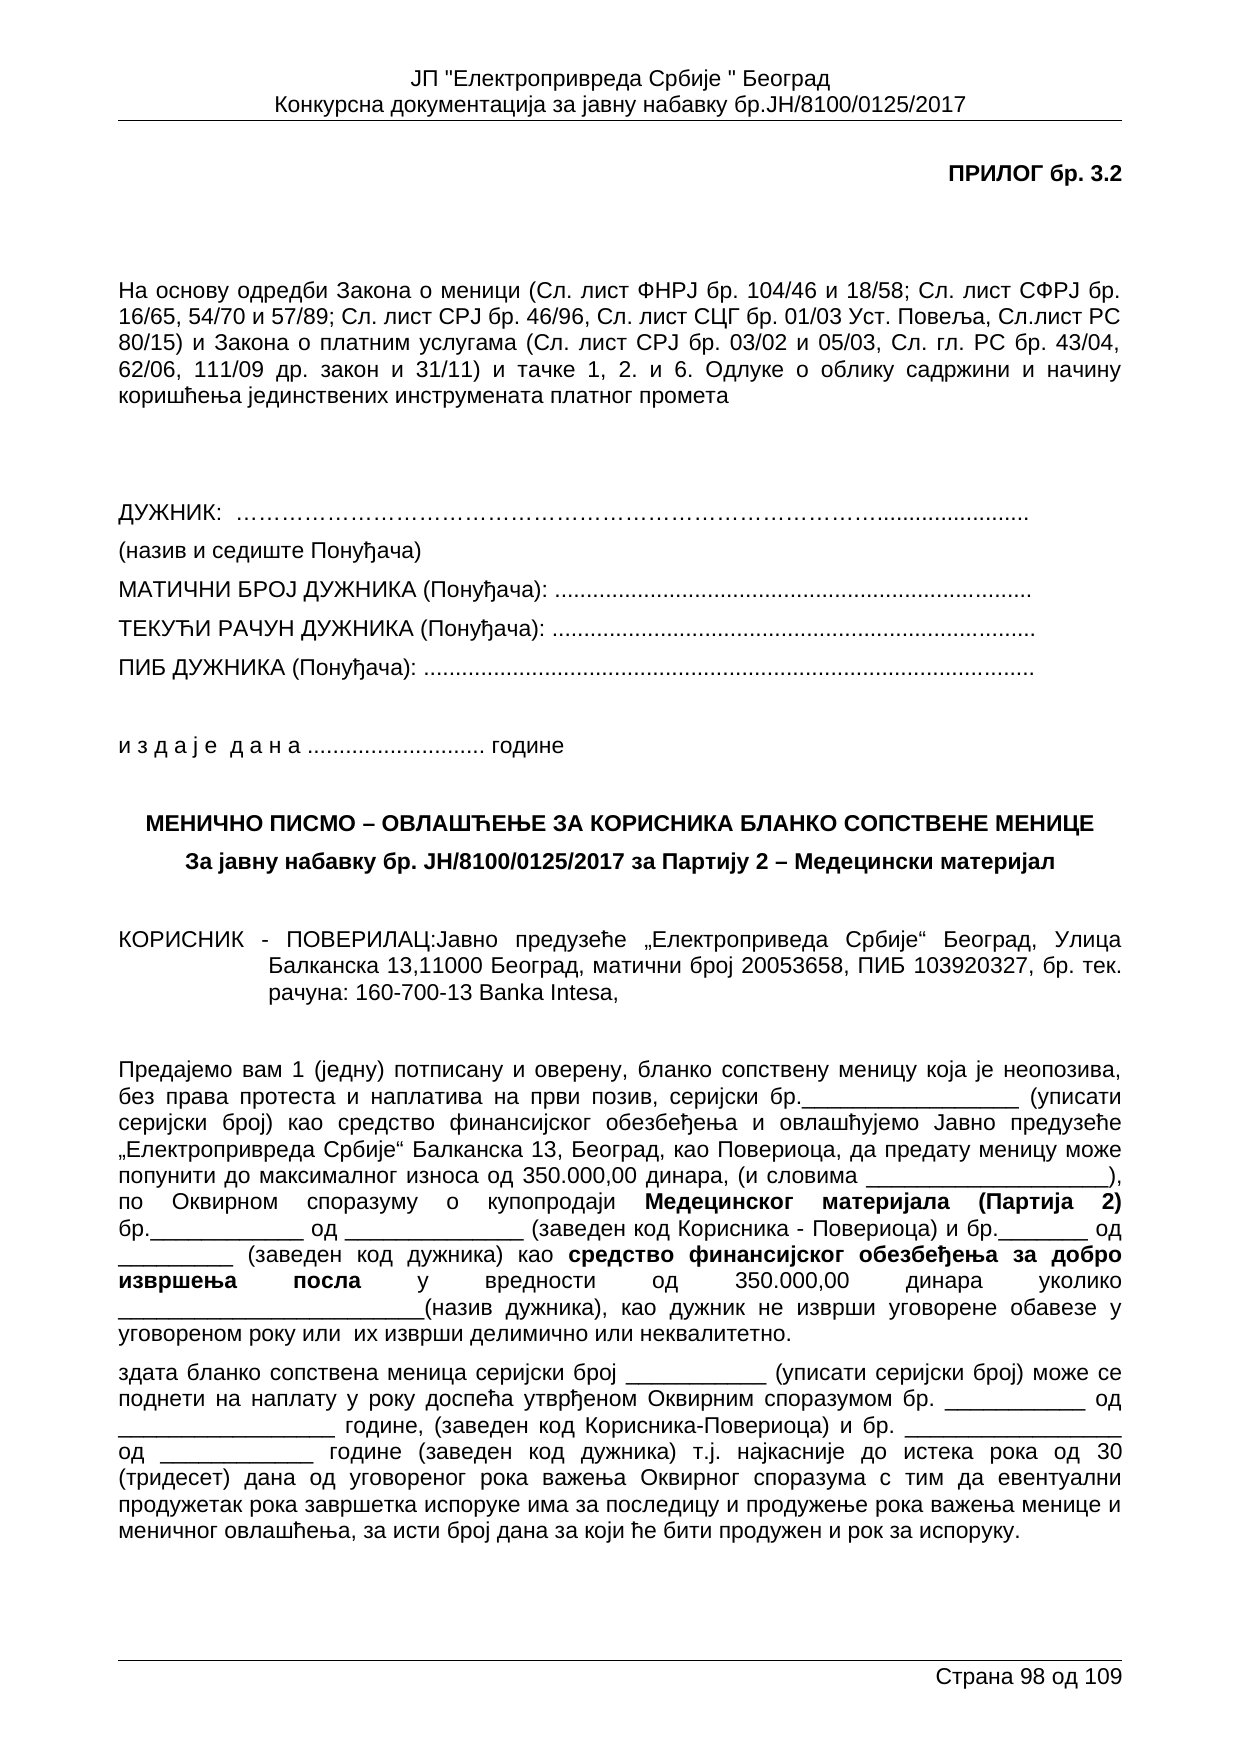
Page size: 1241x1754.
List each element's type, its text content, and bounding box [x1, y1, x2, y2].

text За јавну набавку бр. ЈН/8100/0125/2017 за Партију 2 – Медецински материјал [118, 848, 1122, 875]
text Предајемо вам 1 (једну) потписану и оверену, бланко сопствену меницу која је неопозива, без права протеста и наплатива на први позив, серијски бр._________________ (уписати серијски број) као средство финансијског обезбеђења и овлашћујемо Јавно предузеће „Електропривреда Србије“ Балканска 13, Београд, као Повериоца, да предату меницу може попунити до максималног износа од 350.000,00 динара, (и словима ___________________), по Оквирном споразуму о купопродаји Медецинског материјала (Партија 2) бр.____________ од ______________ (заведен код Корисника - Повериоца) и бр._______ од _________ (заведен код дужника) као средство финансијског обезбеђења за добро извршења посла у вредности од 350.000,00 динара уколико ________________________(назив дужника), као дужник не изврши уговорене обавезе у уговореном року или их изврши делимично или неквалитетно. [118, 1056, 1122, 1346]
text МАТИЧНИ БРОЈ ДУЖНИКА (Понуђача): ........................................................................... [118, 576, 1122, 603]
text (назив и седиште Понуђача) [118, 537, 1122, 564]
text ДУЖНИК: …………………………………………………………………………........................ [118, 499, 1122, 525]
text ПРИЛОГ бр. 3.2 [118, 160, 1122, 186]
text здата бланко сопствена меница серијски број ___________ (уписати серијски број) може се поднети на наплату у року доспећа утврђеном Оквирним споразумом бр. ___________ од _________________ године, (заведен код Корисника-Повериоца) и бр. _________________ од ____________ године (заведен код дужника) т.ј. најкасније до истека рока од 30 (тридесет) дана од уговореног рока важења Оквирног споразума с тим да евентуални продужетак рока завршетка испоруке има за последицу и продужење рока важења менице и меничног овлашћења, за исти број дана за који ће бити продужен и рок за испоруку. [118, 1359, 1122, 1543]
text КОРИСНИК - ПОВЕРИЛАЦ:Јавно предузеће „Електроприведа Србије“ Београд, Улица Балканска 13,11000 Београд, матични број 20053658, ПИБ 103920327, бр. тек. рачуна: 160-700-13 Banka Intesa, [118, 926, 1122, 1005]
text МЕНИЧНО ПИСМО – ОВЛАШЋЕЊЕ ЗА КОРИСНИКА БЛАНКО СОПСТВЕНЕ МЕНИЦЕ [118, 809, 1122, 836]
text ТЕКУЋИ РАЧУН ДУЖНИКА (Понуђача): ............................................................................ [118, 615, 1122, 642]
text Нa oснoву oдрeдби Зaкoнa o мeници (Сл. лист ФНРJ бр. 104/46 и 18/58; Сл. лист СФРJ бр. 16/65, 54/70 и 57/89; Сл. лист СРJ бр. 46/96, Сл. лист СЦГ бр. 01/03 Уст. Повеља, Сл.лист РС 80/15) и Зaкoнa o платним услугама (Сл. лист СРЈ бр. 03/02 и 05/03, Сл. гл. РС бр. 43/04, 62/06, 111/09 др. закон и 31/11) и тачке 1, 2. и 6. Одлуке о облику садржини и начину коришћења јединствених инструмената платног промета [118, 277, 1122, 408]
text и з д а ј е д а н а ............................ године [118, 732, 1122, 758]
text ПИБ ДУЖНИКА (Понуђача): ................................................................................................ [118, 654, 1122, 680]
